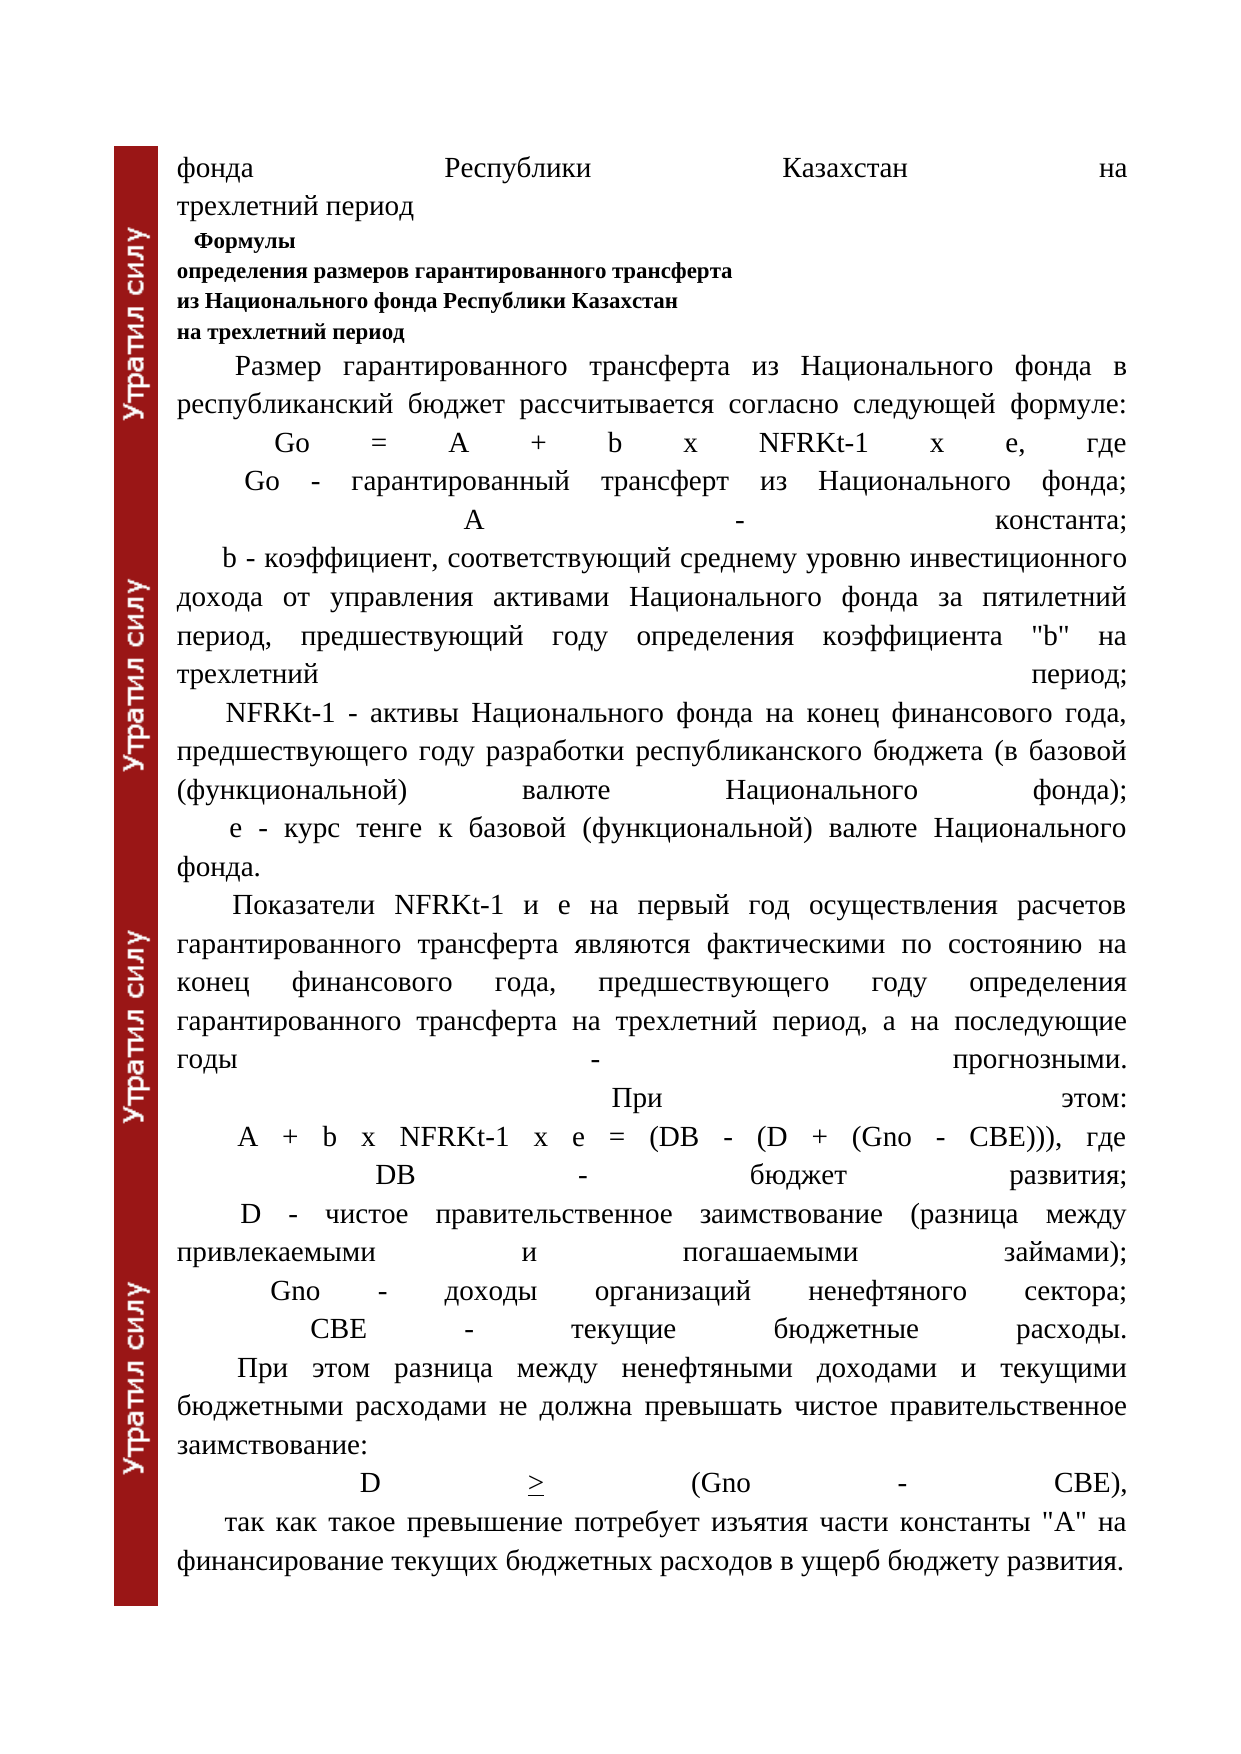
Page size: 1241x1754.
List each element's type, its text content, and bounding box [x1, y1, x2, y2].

picture [114, 222, 158, 227]
text Формулы определения размеров гарантированного трансферта из Национального фонда Республики Казахстан на трехлетний период [112, 227, 1128, 344]
text Размер гарантированного трансферта из Национального фонда в республиканский бюджет рассчитывается согласно следующей формуле: Go = А + b х NFRKt-1 x e, где Go - гарантированный трансферт из Национального фонда; А - константа; b - коэффициент, соответствующий среднему уровню инвестиционного дохода от управления активами Национального фонда за пятилетний период, предшествующий году определения коэффициента "b" на трехлетний период; NFRKt-1 - активы Национального фонда на конец финансового года, предшествующего году разработки республиканского бюджета (в базовой (функциональной) валюте Национального фонда); е - курс тенге к базовой (функциональной) валюте Национального фонда. Показатели NFRKt-1 и е на первый год осуществления расчетов гарантированного трансферта являются фактическими по состоянию на конец финансового года, предшествующего году определения гарантированного трансферта на трехлетний период, а на последующие годы - прогнозными. При этом: А + b x NFRKt-1 x e = (DB - (D + (Gno - СВЕ))), где DB - бюджет развития; D - чистое правительственное заимствование (разница между привлекаемыми и погашаемыми займами); Gno - доходы организаций ненефтяного сектора; СВЕ - текущие бюджетные расходы. При этом разница между ненефтяными доходами и текущими бюджетными расходами не должна превышать чистое правительственное заимствование: D > (Gno - СВЕ), так как такое превышение потребует изъятия части константы "А" на финансирование текущих бюджетных расходов в ущерб бюджету развития. [112, 348, 1128, 1576]
picture [114, 1576, 158, 1606]
picture [114, 146, 158, 150]
text Приложение к Правилам определения размеров гарантированного трансферта из Национального фонда Республики Казахстан на трехлетний период [112, 150, 1128, 222]
picture [114, 344, 158, 348]
